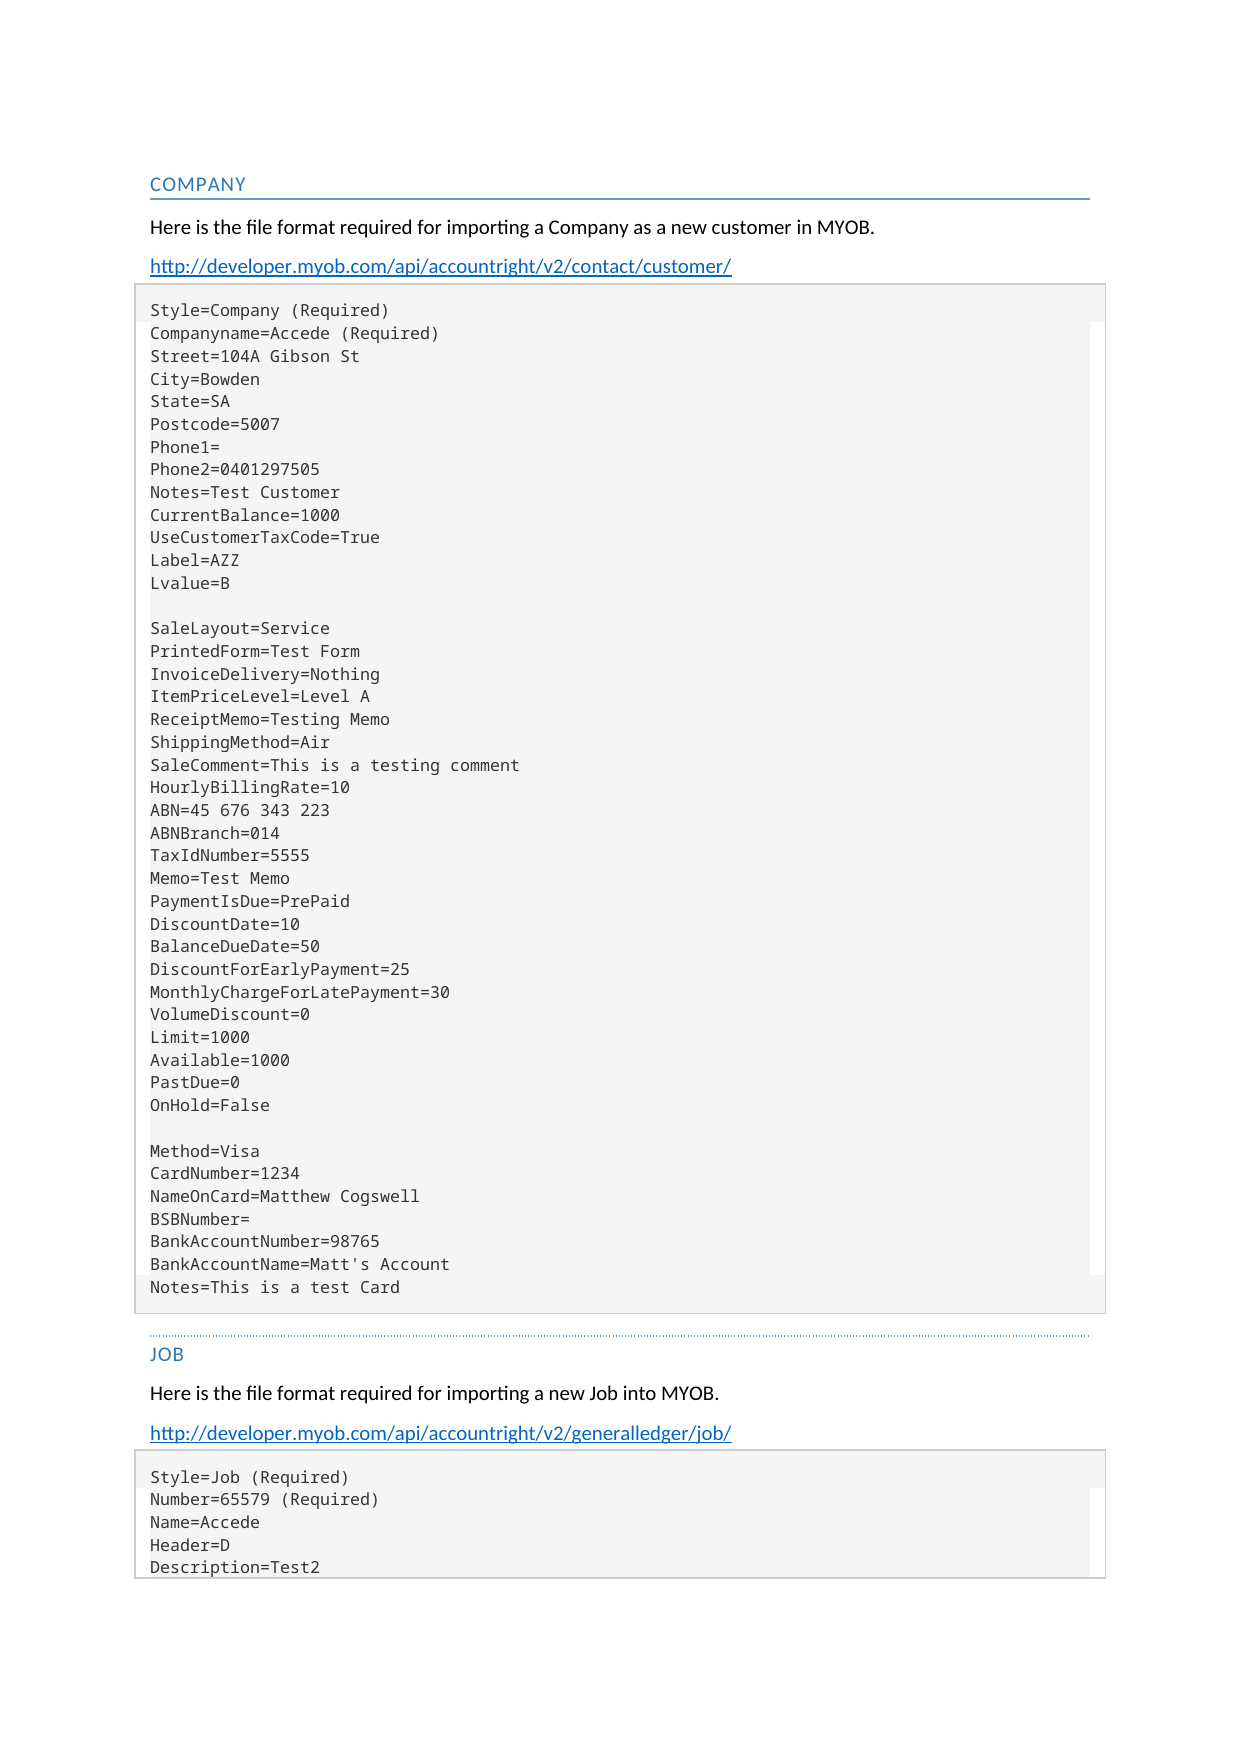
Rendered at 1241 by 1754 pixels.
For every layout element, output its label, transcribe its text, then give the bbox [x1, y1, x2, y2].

text ShippingMethod=Air [150, 730, 1090, 753]
text ItemPriceLevel=Level A [150, 685, 1090, 708]
text Notes=Test Customer [150, 481, 1090, 503]
text http://developer.myob.com/api/accountright/v2/generalledger/job/ [150, 1420, 1090, 1445]
text Name=Accede [150, 1511, 1090, 1533]
text Street=104A Gibson St [150, 344, 1090, 367]
text BSBNumber= [150, 1207, 1090, 1230]
text BalanceDueDate=50 [150, 935, 1090, 957]
text Limit=1000 [150, 1026, 1090, 1048]
text Lvalue=B [150, 571, 1090, 594]
text Label=AZZ [150, 549, 1090, 571]
text Header=D [150, 1533, 1090, 1556]
text HourlyBillingRate=10 [150, 776, 1090, 798]
text SaleComment=This is a testing comment [150, 753, 1090, 776]
text Method=Visa [150, 1139, 1090, 1162]
text Companyname=Accede (Required) [150, 322, 1090, 344]
text Here is the file format required for importing a Company as a new customer in MYOB. [150, 214, 1090, 239]
text Memo=Test Memo [150, 867, 1090, 889]
text DiscountDate=10 [150, 912, 1090, 935]
text Style=Job (Required) [136, 1451, 1105, 1488]
text Available=1000 [150, 1048, 1090, 1071]
text InvoiceDelivery=Nothing [150, 662, 1090, 685]
text Notes=This is a test Card [136, 1259, 1105, 1313]
text OnHold=False [150, 1094, 1090, 1116]
text Description=Test2 [150, 1556, 1090, 1577]
text Phone2=0401297505 [150, 458, 1090, 481]
text MonthlyChargeForLatePayment=30 [150, 980, 1090, 1003]
text Number=65579 (Required) [150, 1488, 1090, 1511]
text ABNBranch=014 [150, 821, 1090, 844]
subtitle Job [150, 1335, 1090, 1366]
text CurrentBalance=1000 [150, 503, 1090, 526]
text Here is the file format required for importing a new Job into MYOB. [150, 1380, 1090, 1406]
subtitle Company [150, 171, 1090, 198]
text PrintedForm=Test Form [150, 639, 1090, 662]
text CardNumber=1234 [150, 1162, 1090, 1184]
text State=SA [150, 390, 1090, 412]
text TaxIdNumber=5555 [150, 844, 1090, 867]
text SaleLayout=Service [150, 617, 1090, 639]
text Phone1= [150, 435, 1090, 458]
text VolumeDiscount=0 [150, 1003, 1090, 1026]
text http://developer.myob.com/api/accountright/v2/contact/customer/ [150, 254, 1090, 279]
text BankAccountNumber=98765 [150, 1230, 1090, 1253]
text PaymentIsDue=PrePaid [150, 889, 1090, 912]
text NameOnCard=Matthew Cogswell [150, 1184, 1090, 1207]
text UseCustomerTaxCode=True [150, 526, 1090, 549]
text ABN=45 676 343 223 [150, 798, 1090, 821]
text Postcode=5007 [150, 412, 1090, 435]
text DiscountForEarlyPayment=25 [150, 957, 1090, 980]
text ReceiptMemo=Testing Memo [150, 708, 1090, 730]
text Style=Company (Required) [136, 285, 1105, 322]
text City=Bowden [150, 367, 1090, 390]
text PastDue=0 [150, 1071, 1090, 1094]
